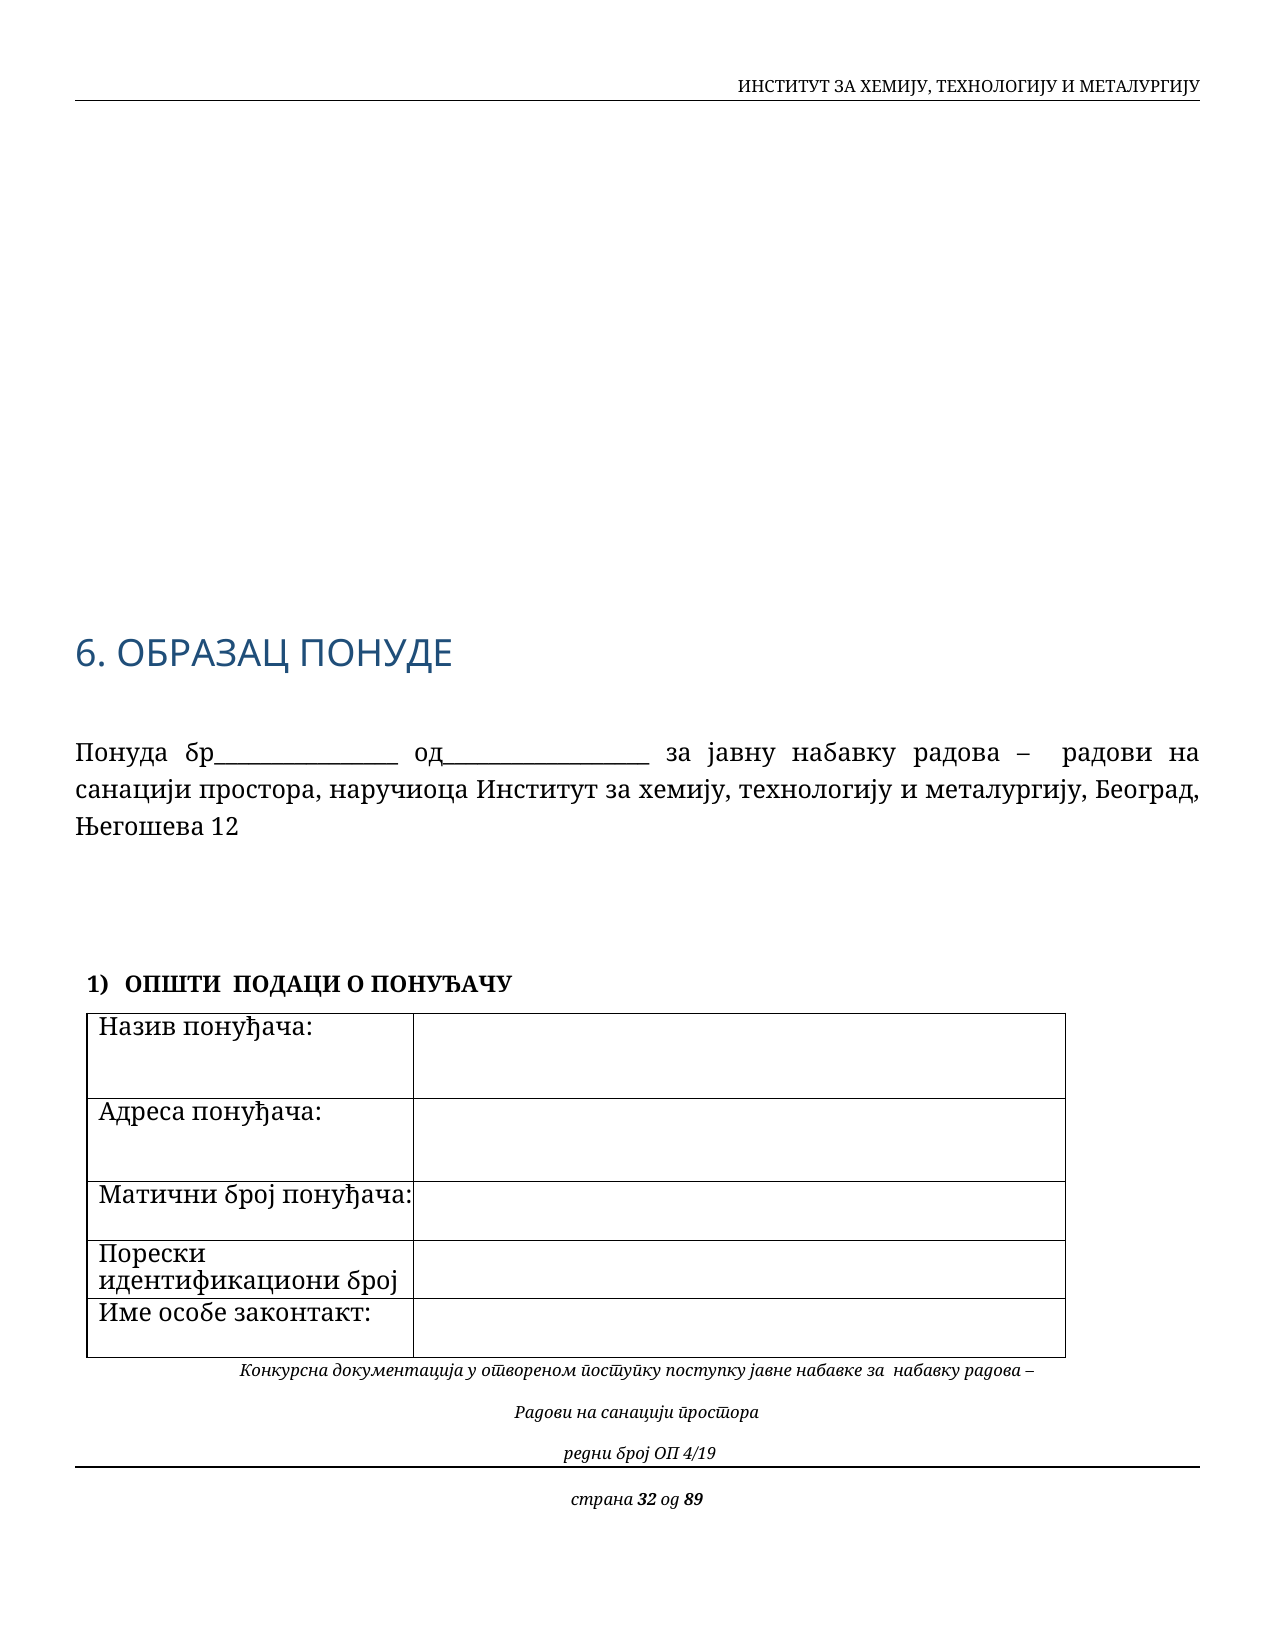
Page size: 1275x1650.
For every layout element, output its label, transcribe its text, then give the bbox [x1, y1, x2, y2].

table_header [414, 1014, 1065, 1098]
table_cell [414, 1182, 1065, 1239]
table_cell Матични број понуђача: [88, 1182, 413, 1239]
table_cell [414, 1299, 1065, 1357]
table_cell Порески идентификациони број понуђача (ПИБ): [88, 1241, 413, 1298]
table_cell Име особе законтакт: [88, 1299, 413, 1357]
table_header Назив понуђача: [88, 1014, 413, 1098]
subtitle 6. ОБРАЗАЦ ПОНУДЕ [75, 626, 1200, 677]
text Понуда бр________________ од__________________ за јавну набавку радова – радови на санацији простора, наручиоца Институт за хемију, технологију и металургију, Београд, Његошева 12 [75, 735, 1200, 842]
list ОПШТИ ПОДАЦИ О ПОНУЂАЧУ [87, 969, 1200, 996]
table_cell [414, 1099, 1065, 1181]
table_cell Адреса понуђача: [88, 1099, 413, 1181]
table_cell [414, 1241, 1065, 1298]
